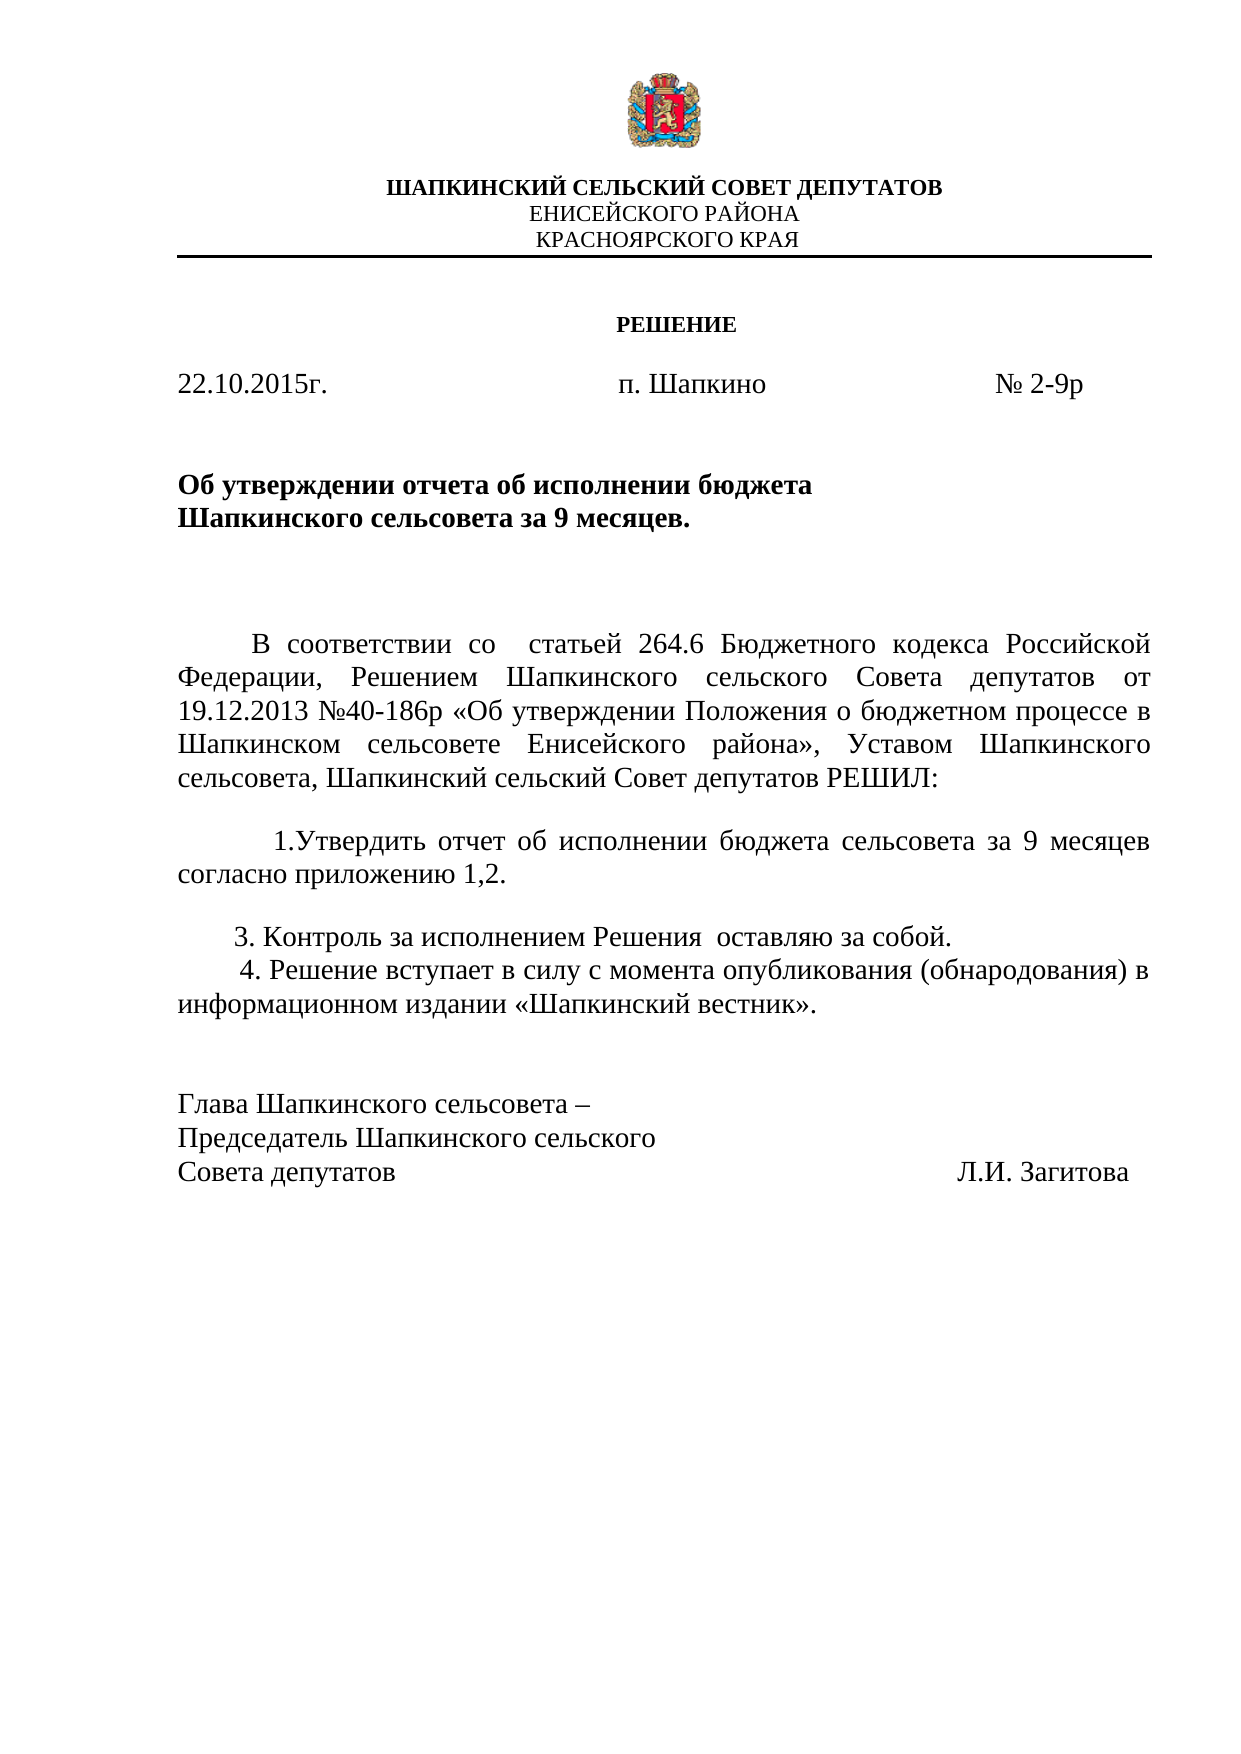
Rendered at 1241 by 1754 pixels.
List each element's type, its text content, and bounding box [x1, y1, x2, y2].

text Об утверждении отчета об исполнении бюджета [177, 467, 1152, 500]
text Шапкинского сельсовета за 9 месяцев. [177, 500, 1152, 534]
text Совета депутатов Л.И. Загитова [177, 1154, 1152, 1187]
text 22.10.2015г. п. Шапкино № 2-9р [177, 366, 1152, 400]
text 4. Решение вступает в силу с момента опубликования (обнародования) в информационном издании «Шапкинский вестник». [177, 952, 1152, 1019]
text 3. Контроль за исполнением Решения оставляю за собой. [233, 919, 1152, 952]
text КРАСНОЯРСКОГО КРАЯ [177, 227, 1152, 255]
text 1.Утвердить отчет об исполнении бюджета сельсовета за 9 месяцев согласно приложению 1,2. [177, 823, 1152, 890]
text ЕНИСЕЙСКОГО РАЙОНА [177, 200, 1152, 227]
text В соответствии со статьей 264.6 Бюджетного кодекса Российской Федерации, Решением Шапкинского сельского Совета депутатов от 19.12.2013 №40-186р «Об утверждении Положения о бюджетном процессе в Шапкинском сельсовете Енисейского района», Уставом Шапкинского сельсовета, Шапкинский сельский Совет депутатов РЕШИЛ: [177, 626, 1152, 793]
text Глава Шапкинского сельсовета – [177, 1087, 1152, 1120]
text Председатель Шапкинского сельского [177, 1120, 1152, 1154]
text ШАПКИНСКИЙ СЕЛЬСКИЙ СОВЕТ ДЕПУТАТОВ [177, 174, 1152, 200]
picture [627, 73, 702, 149]
text РЕШЕНИЕ [398, 311, 1152, 337]
